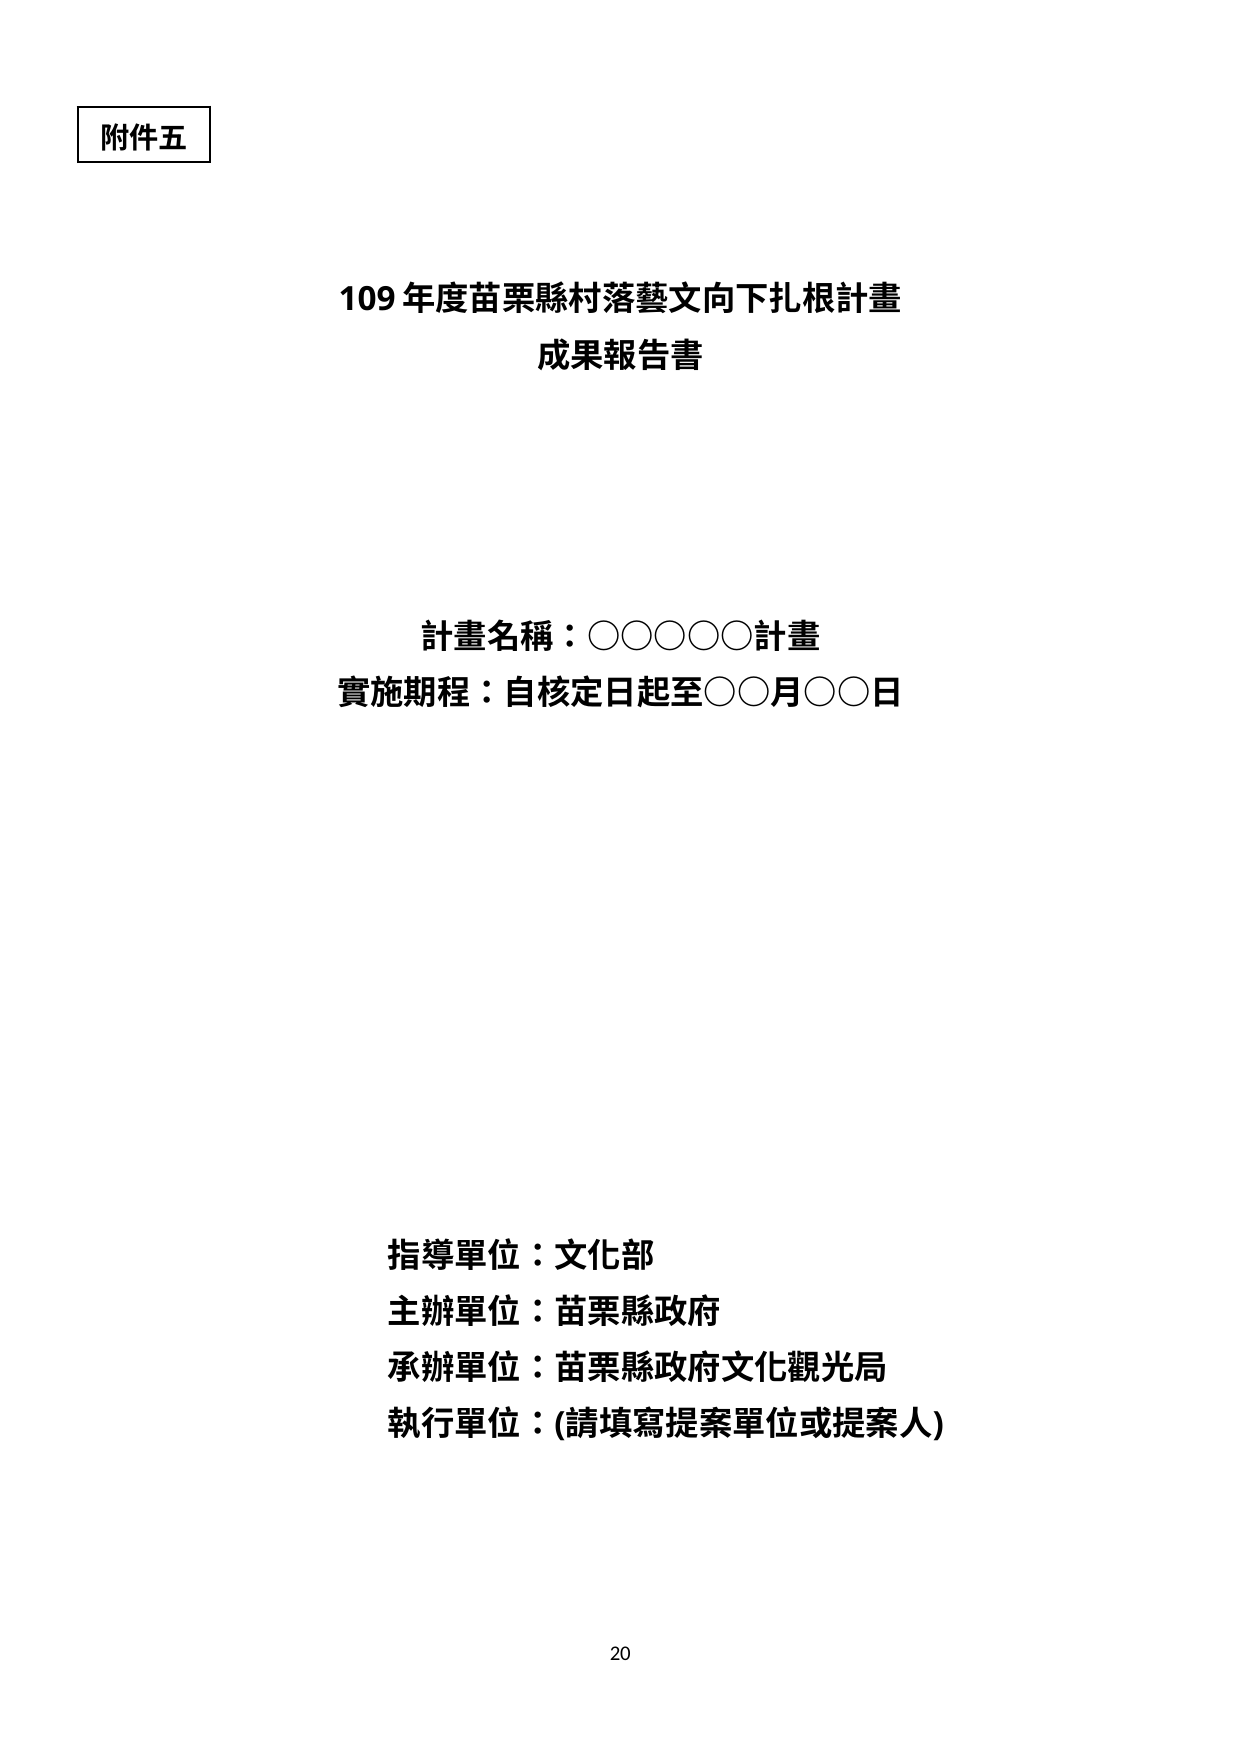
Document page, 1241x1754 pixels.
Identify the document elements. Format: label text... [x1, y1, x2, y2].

text 實施期程：自核定日起至○○月○○日 [112, 659, 1128, 716]
text 成果報告書 [112, 322, 1128, 378]
text 主辦單位：苗栗縣政府 [387, 1278, 1128, 1334]
text 承辦單位：苗栗縣政府文化觀光局 [387, 1334, 1128, 1391]
text 109年度苗栗縣村落藝文向下扎根計畫 [112, 266, 1128, 322]
text 執行單位：(請填寫提案單位或提案人) [387, 1391, 1128, 1447]
text 計畫名稱：○○○○○計畫 [112, 603, 1128, 659]
text 指導單位：文化部 [387, 1222, 1128, 1278]
